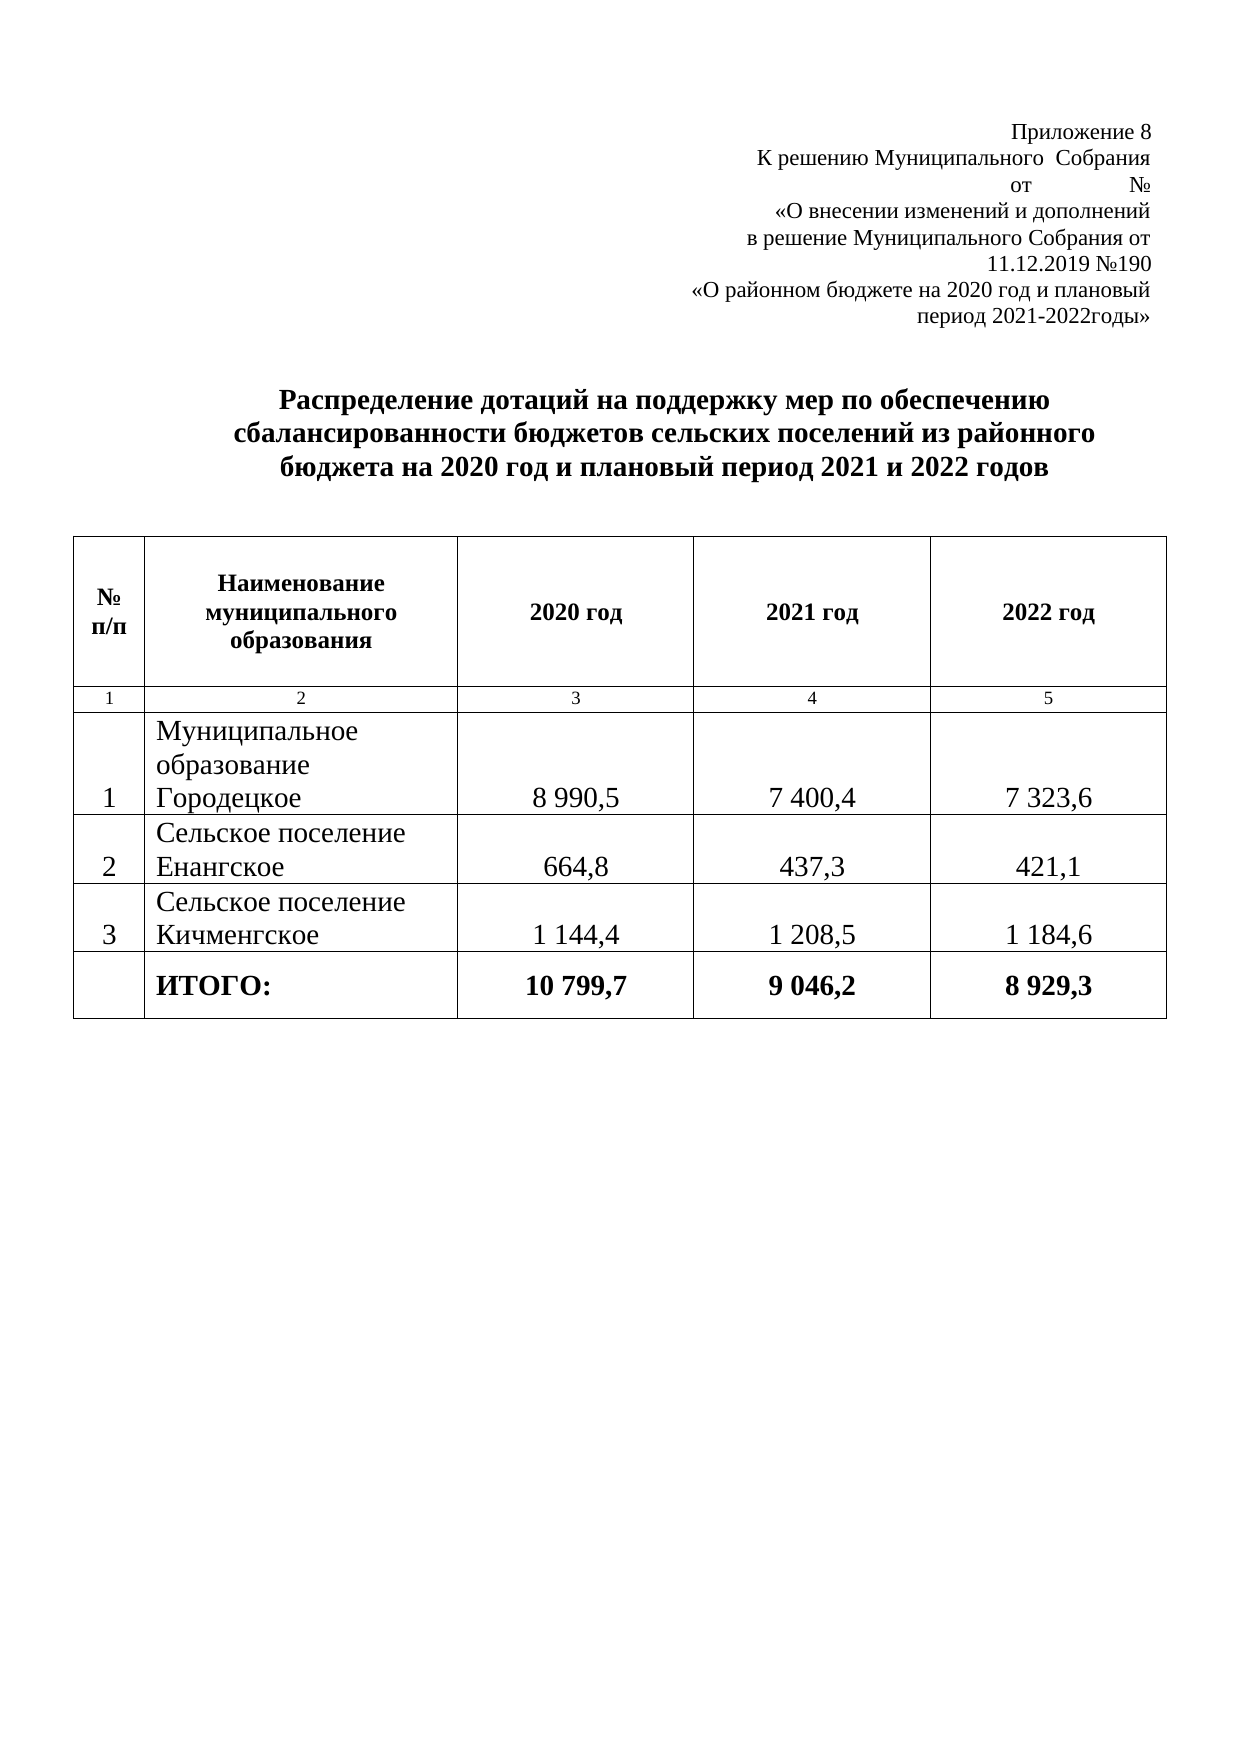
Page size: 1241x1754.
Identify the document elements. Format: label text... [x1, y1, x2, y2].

table_cell 9 046,2 [694, 952, 930, 1018]
table_cell Муниципальное образование Городецкое [145, 713, 457, 814]
table_cell 4 [694, 687, 930, 712]
table_cell Сельское поселение Кичменгское [145, 884, 457, 951]
table_header 2021 год [694, 537, 930, 686]
table_cell Сельское поселение Енангское [145, 815, 457, 883]
text период 2021-2022годы» [177, 303, 1152, 329]
table_cell 421,1 [931, 815, 1166, 883]
table_cell 7 400,4 [694, 713, 930, 814]
table_cell 1 [74, 687, 144, 712]
text К решению Муниципального Собрания [177, 144, 1152, 171]
table_header Наименование муниципального образования [145, 537, 457, 686]
table_header 2022 год [931, 537, 1166, 686]
table_cell 1 184,6 [931, 884, 1166, 951]
table_cell ИТОГО: [145, 952, 457, 1018]
table_cell 10 799,7 [458, 952, 693, 1018]
table_cell 1 [74, 713, 144, 814]
table_cell 2 [74, 815, 144, 883]
table_cell 8 990,5 [458, 713, 693, 814]
table_cell 3 [458, 687, 693, 712]
table_cell 1 208,5 [694, 884, 930, 951]
text Распределение дотаций на поддержку мер по обеспечению сбалансированности бюджетов сельских поселений из районного бюджета на 2020 год и плановый период 2021 и 2022 годов [177, 382, 1152, 483]
table_cell 7 323,6 [931, 713, 1166, 814]
table_header № п/п [74, 537, 144, 686]
text в решение Муниципального Собрания от 11.12.2019 №190 [177, 223, 1152, 276]
table_cell 3 [74, 884, 144, 951]
table_cell 664,8 [458, 815, 693, 883]
text «О районном бюджете на 2020 год и плановый [177, 276, 1152, 303]
text Приложение 8 [177, 118, 1152, 144]
table_cell [74, 952, 144, 1018]
text от № [177, 171, 1152, 197]
text «О внесении изменений и дополнений [177, 197, 1152, 223]
table_cell 437,3 [694, 815, 930, 883]
table_header 2020 год [458, 537, 693, 686]
table_cell 5 [931, 687, 1166, 712]
table_cell 1 144,4 [458, 884, 693, 951]
table_cell 8 929,3 [931, 952, 1166, 1018]
table_cell 2 [145, 687, 457, 712]
